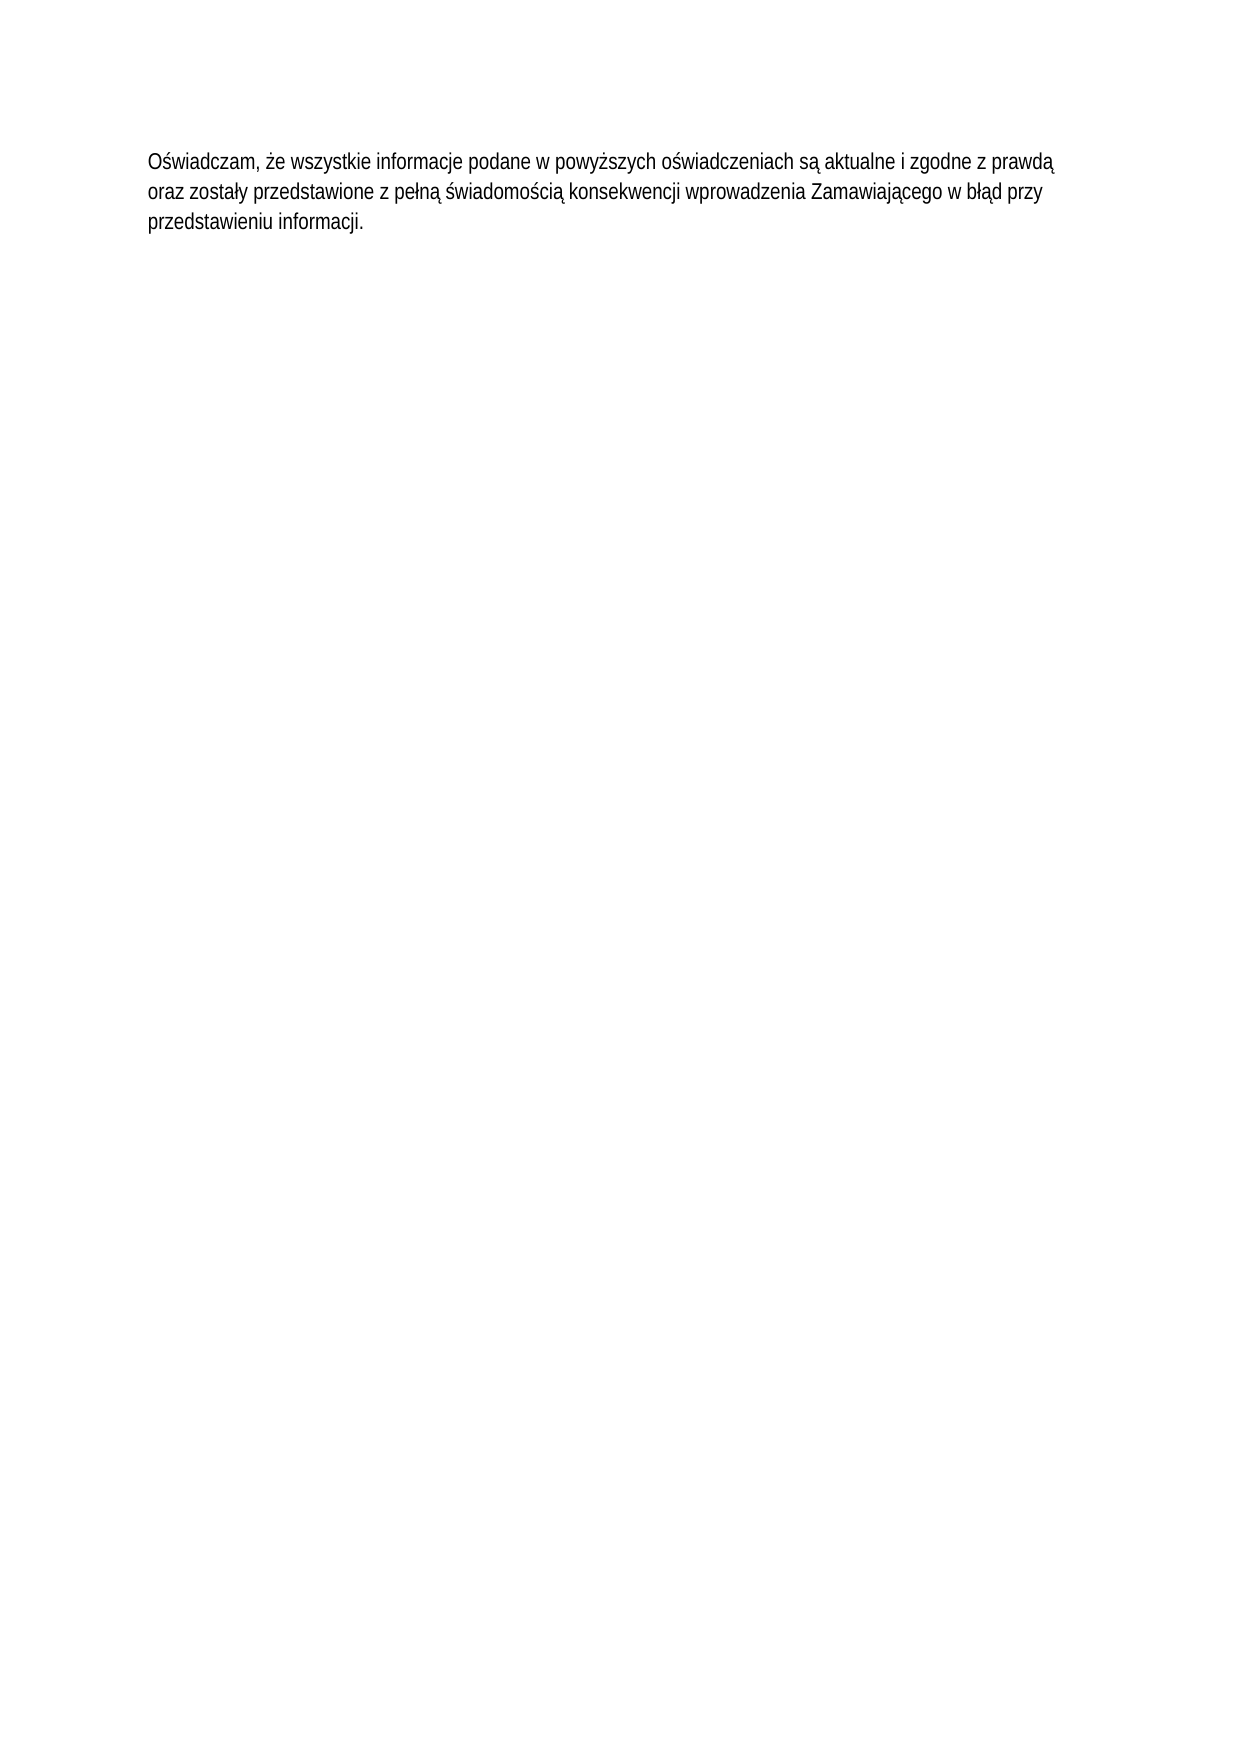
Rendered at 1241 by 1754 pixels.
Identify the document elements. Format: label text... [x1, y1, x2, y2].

text Oświadczam, że wszystkie informacje podane w powyższych oświadczeniach są aktualne i zgodne z prawdą oraz zostały przedstawione z pełną świadomością konsekwencji wprowadzenia Zamawiającego w błąd przy przedstawieniu informacji. [148, 148, 1093, 234]
